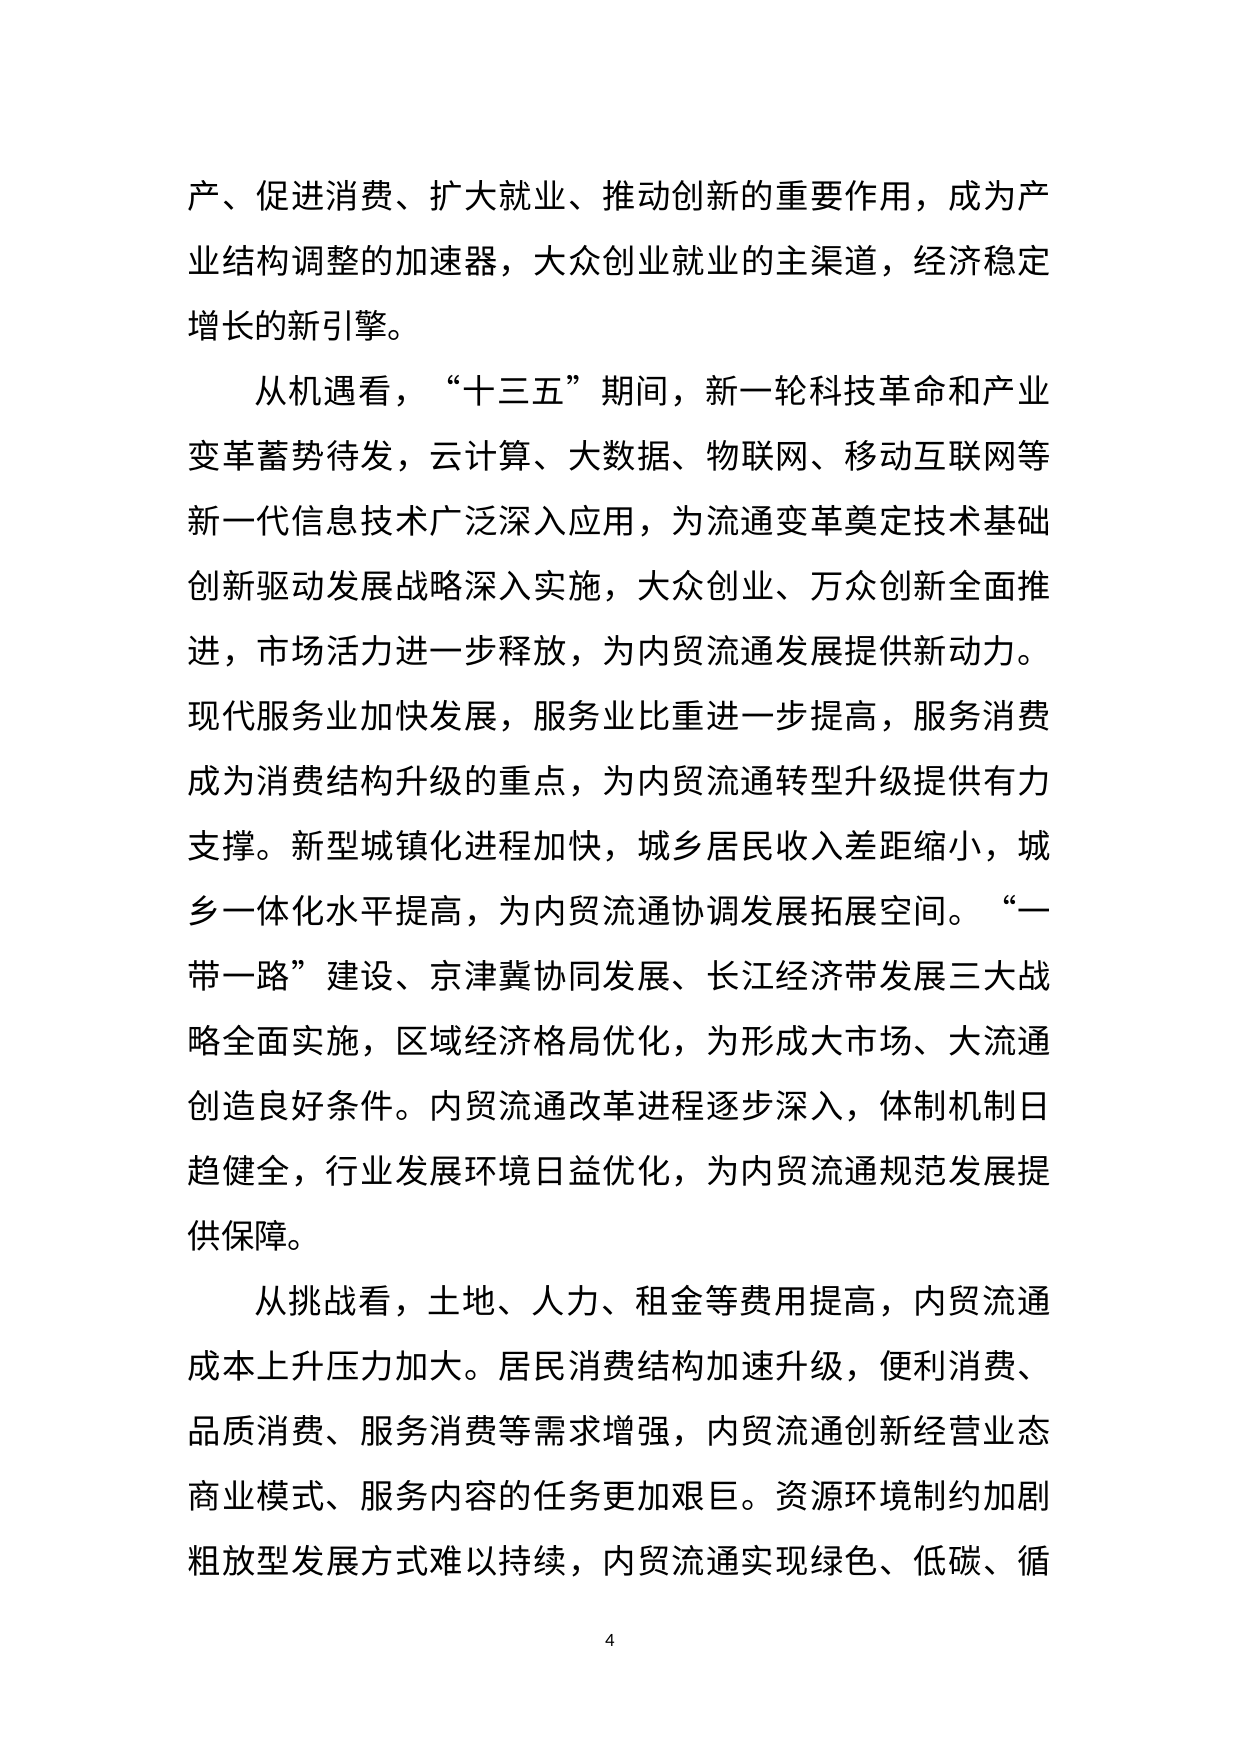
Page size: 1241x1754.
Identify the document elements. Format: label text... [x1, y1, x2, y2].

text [187, 162, 1053, 357]
text 从机遇看，“十三五”期间，新一轮科技革命和产业变革蓄势待发，云计算、大数据、物联网、移动互联网等新一代信息技术广泛深入应用，为流通变革奠定技术基础。创新驱动发展战略深入实施，大众创业、万众创新全面推进，市场活力进一步释放，为内贸流通发展提供新动力。现代服务业加快发展，服务业比重进一步提高，服务消费成为消费结构升级的重点，为内贸流通转型升级提供有力支撑。新型城镇化进程加快，城乡居民收入差距缩小，城乡一体化水平提高，为内贸流通协调发展拓展空间。“一带一路”建设、京津冀协同发展、长江经济带发展三大战略全面实施，区域经济格局优化，为形成大市场、大流通创造良好条件。内贸流通改革进程逐步深入，体制机制日趋健全，行业发展环境日益优化，为内贸流通规范发展提供保障。 [187, 357, 1053, 1267]
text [187, 1267, 1053, 1592]
